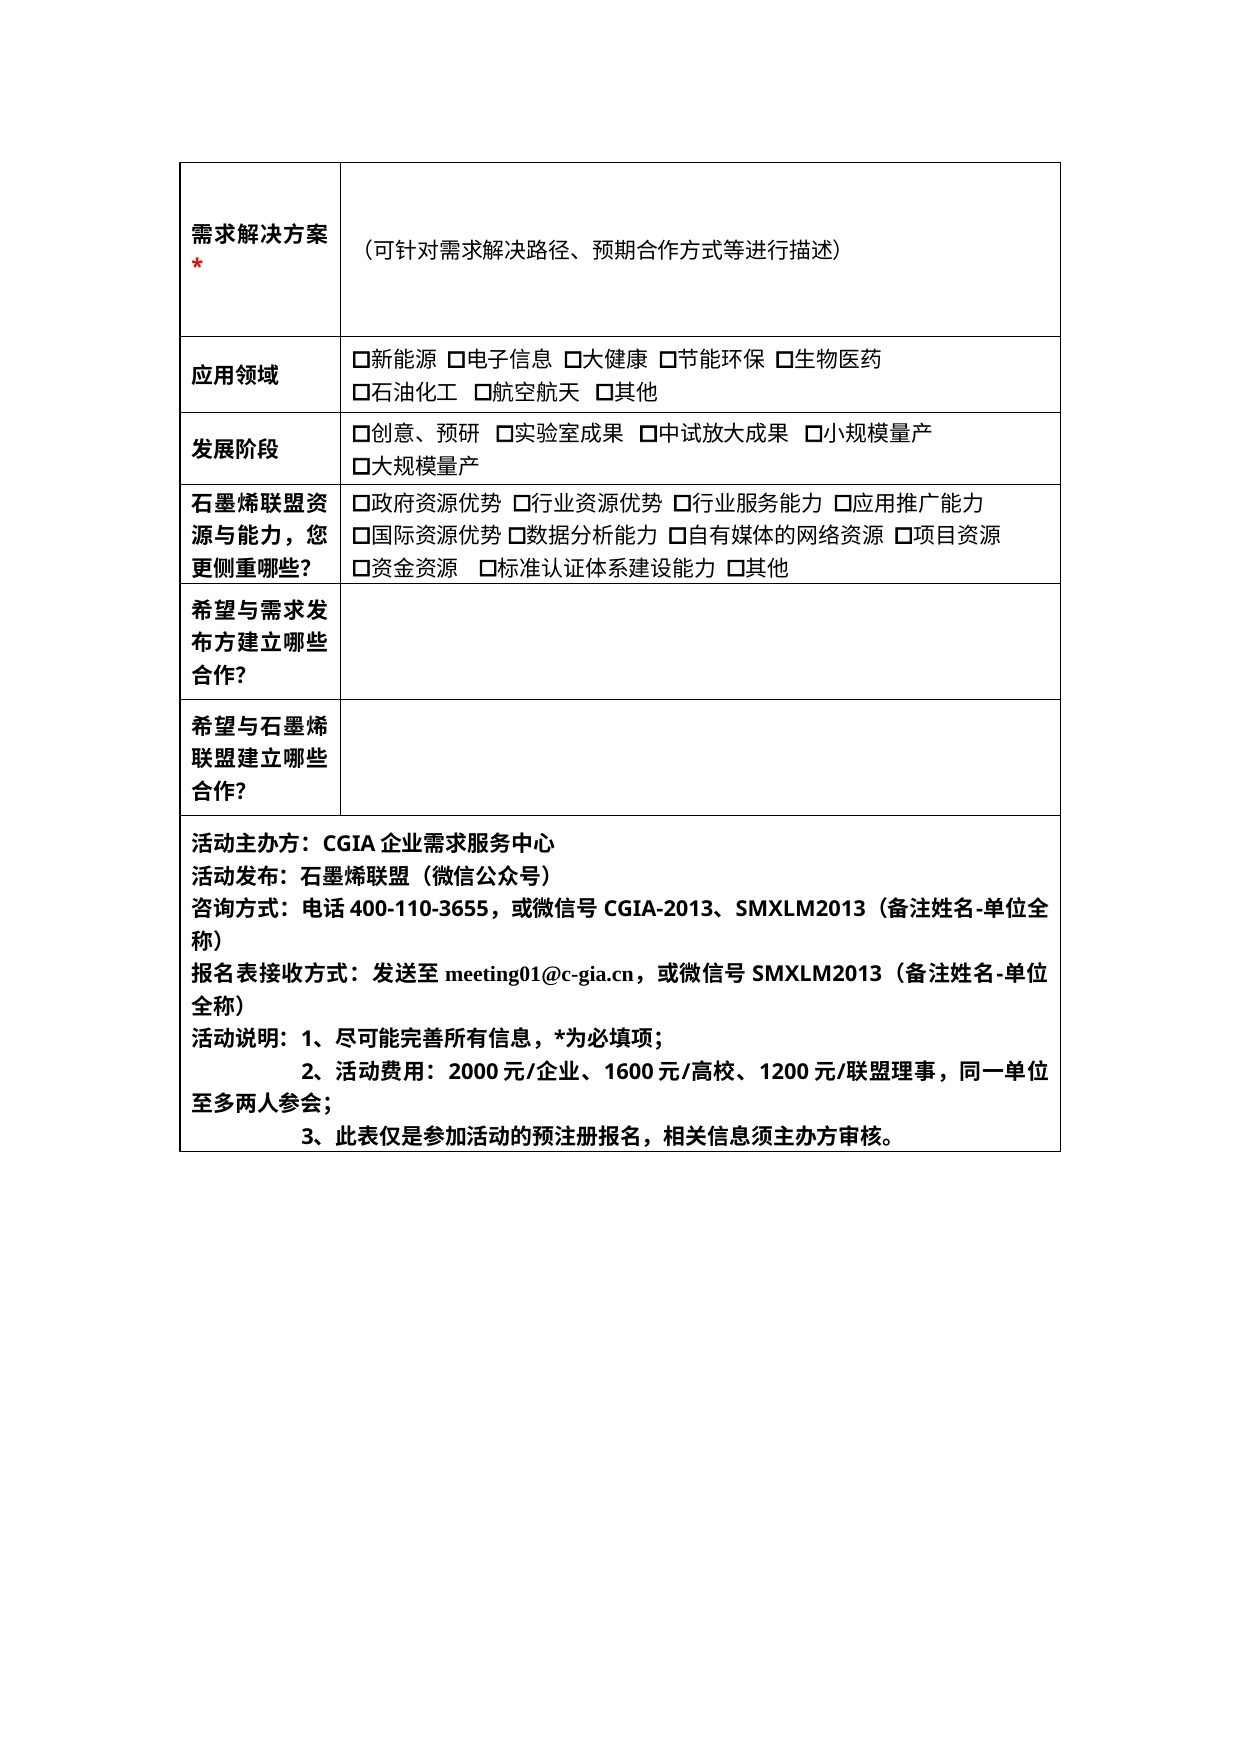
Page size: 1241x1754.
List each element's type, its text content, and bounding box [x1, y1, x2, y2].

table_cell 石墨烯联盟资源与能力，您更侧重哪些？ [181, 485, 340, 583]
table_cell 希望与需求发布方建立哪些合作？ [181, 584, 340, 698]
table_cell 创意、预研 实验室成果 中试放大成果 小规模量产 大规模量产 [341, 413, 1060, 484]
table_cell [341, 584, 1060, 698]
table_cell 需求解决方案* [181, 163, 340, 336]
table_cell 发展阶段 [181, 413, 340, 484]
table_cell 应用领域 [181, 337, 340, 412]
table_cell 新能源 电子信息 大健康 节能环保 生物医药 石油化工 航空航天 其他 [341, 337, 1060, 412]
table_cell 政府资源优势 行业资源优势 行业服务能力 应用推广能力 国际资源优势 数据分析能力 自有媒体的网络资源 项目资源 资金资源 标准认证体系建设能力 其他 [341, 485, 1060, 583]
table_cell [341, 700, 1060, 814]
table_cell 活动主办方：CGIA企业需求服务中心 活动发布：石墨烯联盟（微信公众号） 咨询方式：电话400-110-3655，或微信号CGIA-2013、SMXLM2013（备注姓名-单位全称） 报名表接收方式：发送至meeting01@c-gia.cn，或微信号SMXLM2013（备注姓名-单位全称） 活动说明：1、尽可能完善所有信息，*为必填项； 活动费用：2000元/企业、1600元/高校、1200元/联盟理事，同一单位至多两人参会； 此表仅是参加活动的预注册报名，相关信息须主办方审核。 [181, 816, 1060, 1151]
table_cell 希望与石墨烯联盟建立哪些合作？ [181, 700, 340, 814]
table_cell （可针对需求解决路径、预期合作方式等进行描述） [341, 163, 1060, 336]
